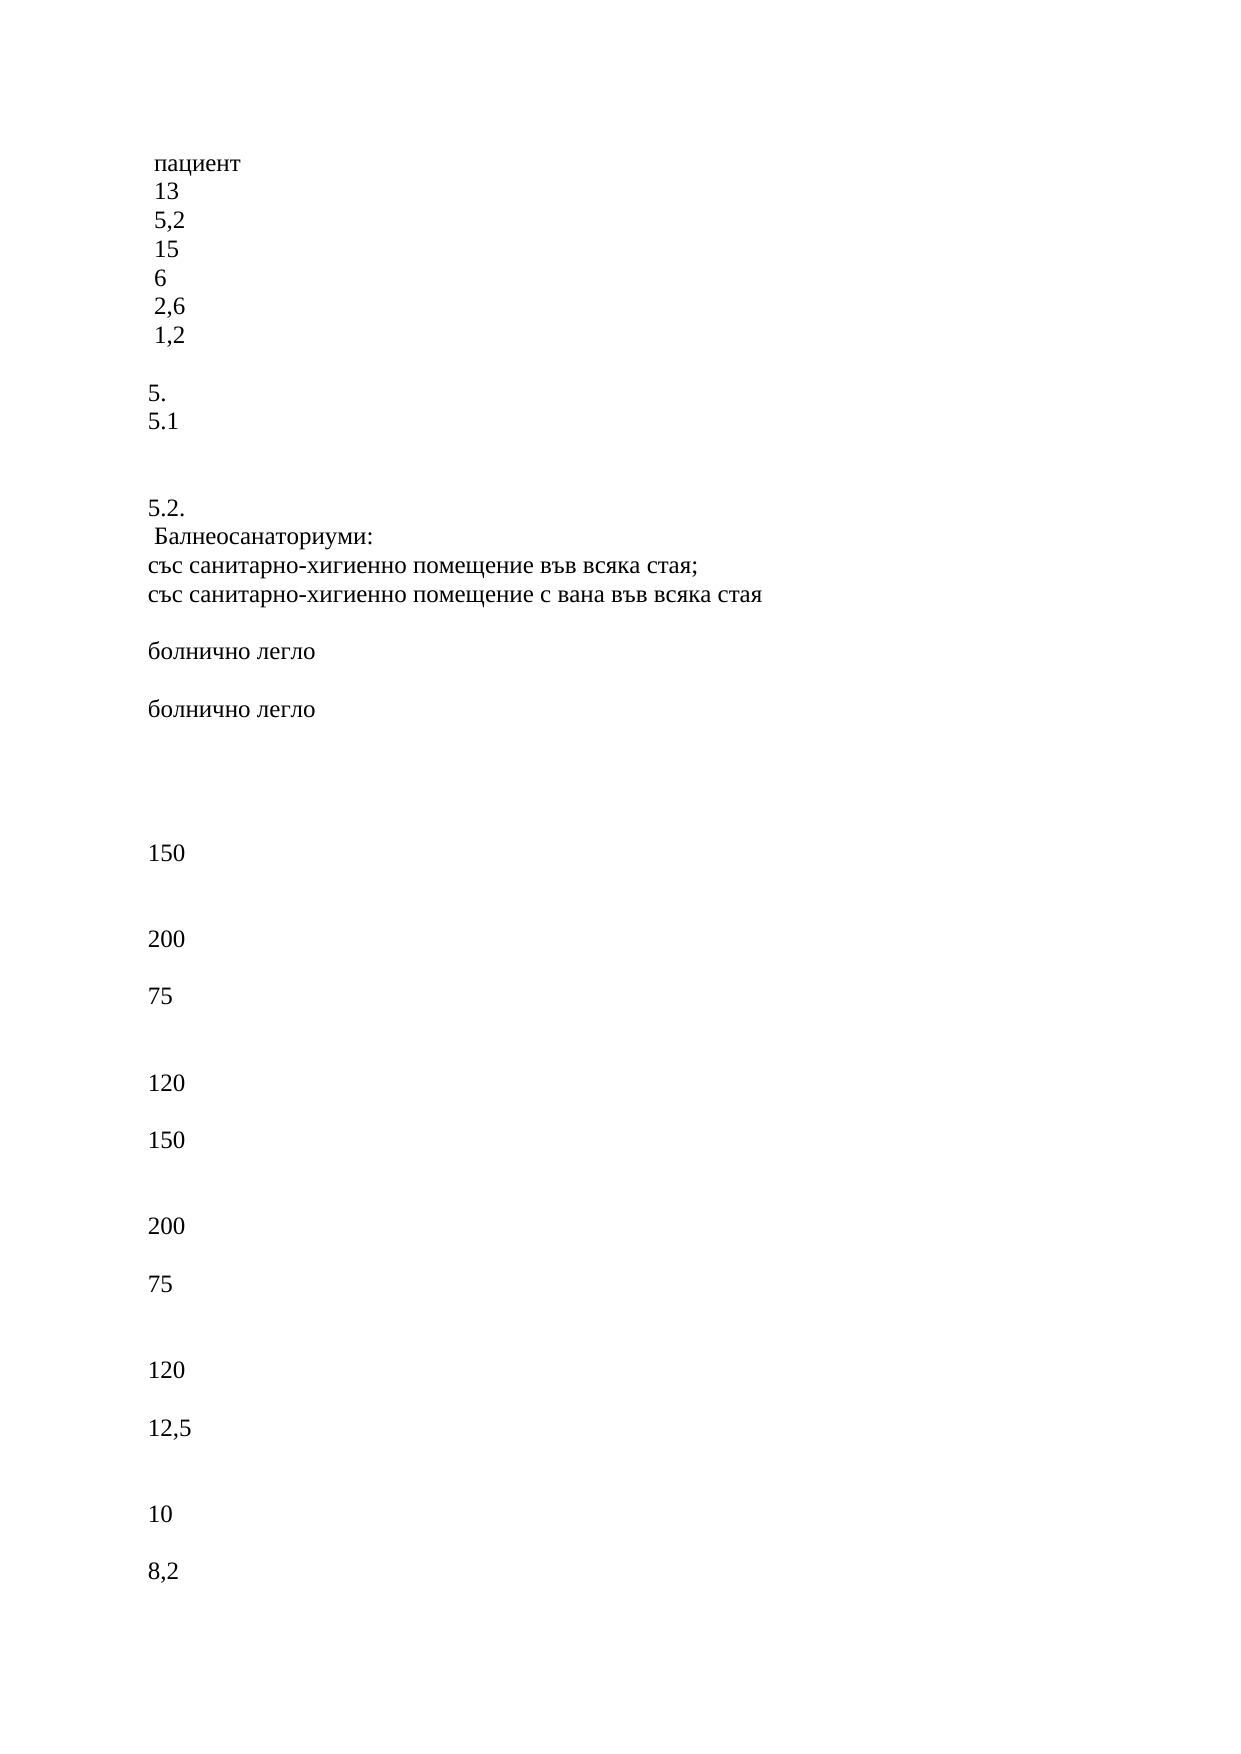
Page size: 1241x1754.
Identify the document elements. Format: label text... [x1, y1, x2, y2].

text 1,2 [148, 320, 1093, 349]
text със санитарно-хигиенно помещение с вана във всяка стая [148, 579, 1093, 608]
text 200 [148, 1211, 1093, 1240]
text 13 [148, 176, 1093, 205]
text Балнеосанаториуми: [148, 521, 1093, 550]
text 15 [148, 234, 1093, 263]
text 12,5 [148, 1413, 1093, 1441]
text 2,6 [148, 291, 1093, 320]
text 150 [148, 1125, 1093, 1154]
text 10 [148, 1499, 1093, 1528]
text 6 [148, 263, 1093, 291]
text 5.2. [148, 493, 1093, 521]
text болнично легло [148, 694, 1093, 723]
text 120 [148, 1355, 1093, 1384]
text 5.1 [148, 406, 1093, 435]
text със санитарно-хигиенно помещение във всяка стая; [148, 550, 1093, 579]
text болнично легло [148, 636, 1093, 665]
text 8,2 [148, 1556, 1093, 1585]
text 75 [148, 981, 1093, 1010]
text пациент [148, 148, 1093, 176]
text 120 [148, 1068, 1093, 1096]
text 75 [148, 1269, 1093, 1298]
text 150 [148, 838, 1093, 866]
text 5. [148, 378, 1093, 406]
text 5,2 [148, 205, 1093, 234]
text 200 [148, 924, 1093, 953]
